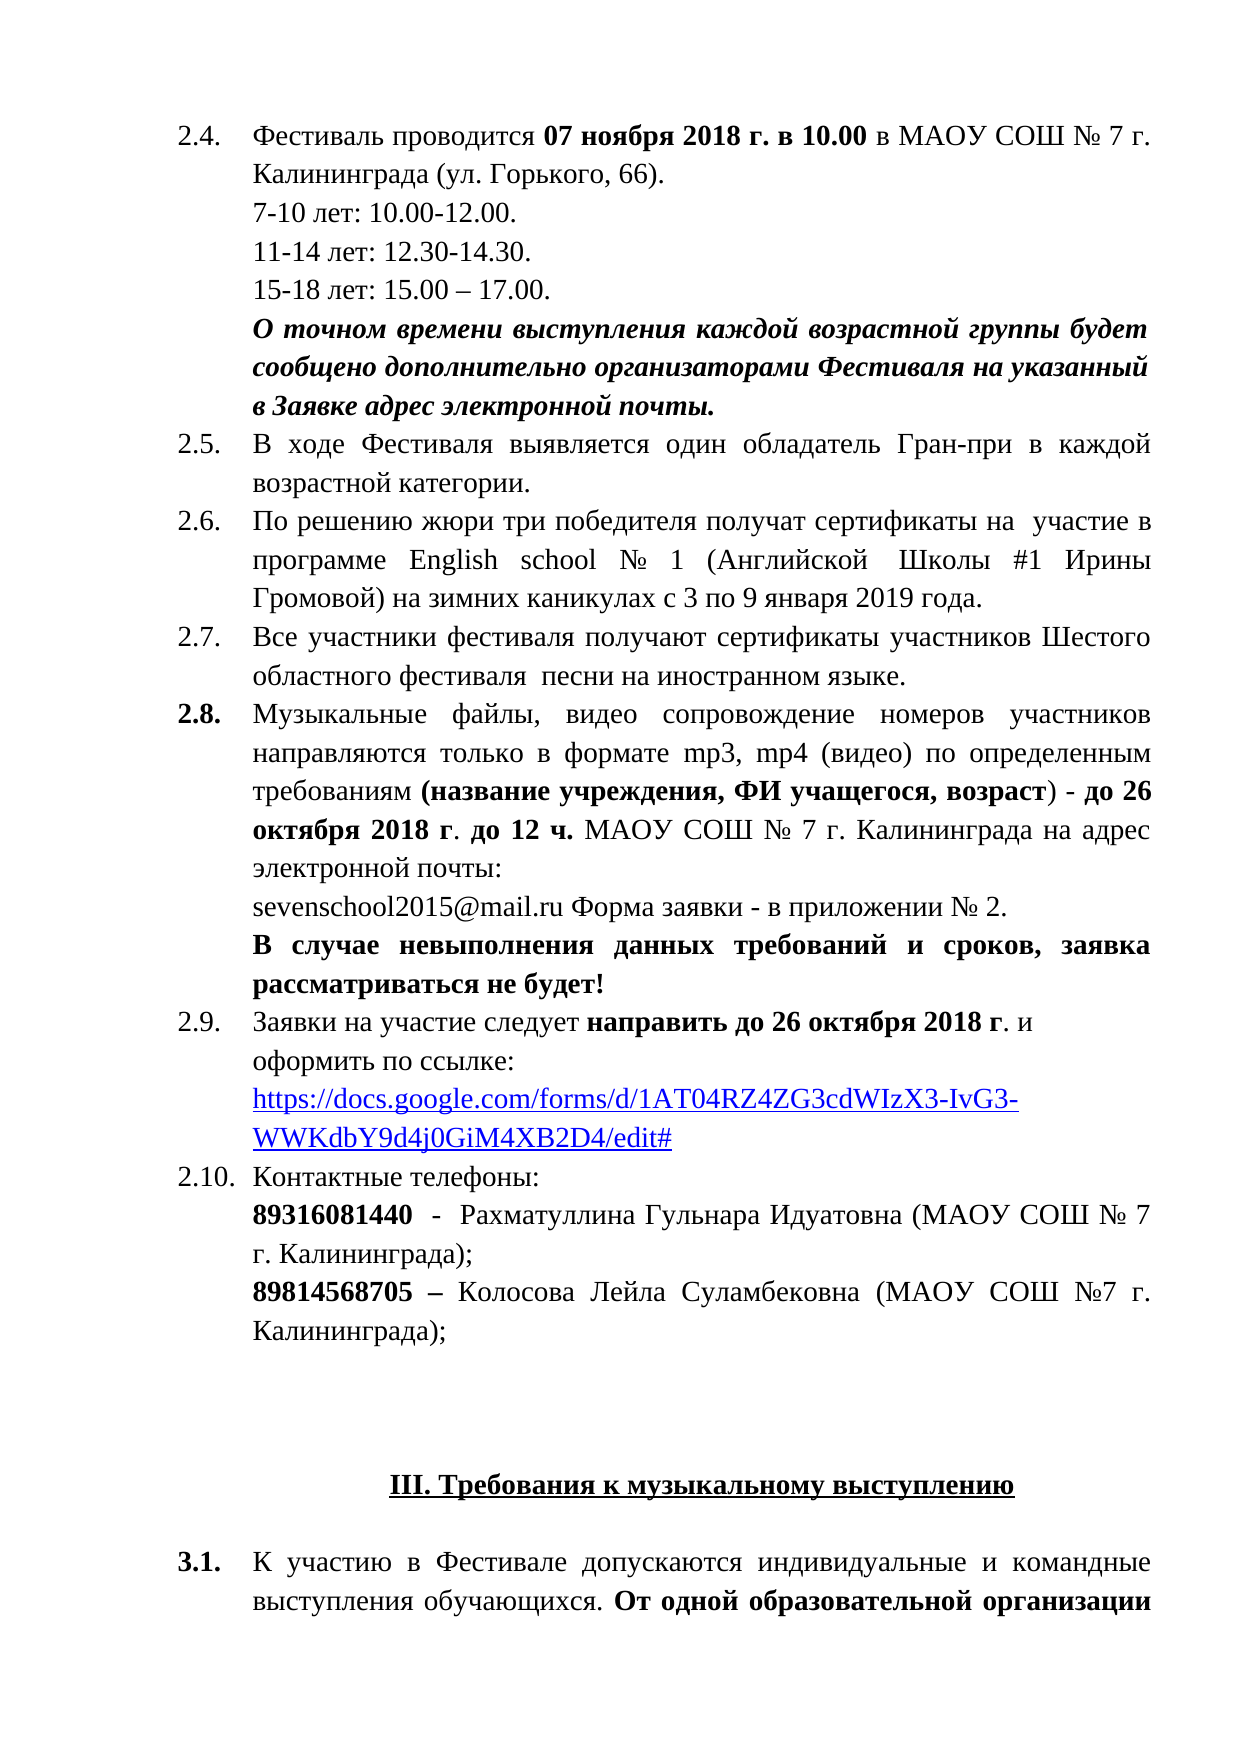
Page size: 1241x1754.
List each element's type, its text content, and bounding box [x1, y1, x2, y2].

list О точном времени выступления каждой возрастной группы будет сообщено дополнительно организаторами Фестиваля на указанный в Заявке адрес электронной почты. [252, 311, 1152, 421]
list 7-10 лет: 10.00-12.00. [252, 195, 1152, 229]
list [177, 1544, 1152, 1616]
list Контактные телефоны: [177, 1159, 1152, 1192]
list III. Требования к музыкальному выступлению [252, 1467, 1152, 1501]
list 89316081440 - Рахматуллина Гульнара Идуатовна (МАОУ СОШ № 7 г. Калининграда); [252, 1197, 1152, 1269]
list Фестиваль проводится 07 ноября 2018 г. в 10.00 в МАОУ СОШ № 7 г. Калининграда (ул. Горького, 66). [177, 118, 1152, 190]
list Все участники фестиваля получают сертификаты участников Шестого областного фестиваля песни на иностранном языке. [177, 619, 1152, 691]
list sevenschool2015@mail.ru Форма заявки - в приложении № 2. [252, 889, 1152, 922]
list В случае невыполнения данных требований и сроков, заявка рассматриваться не будет! [252, 927, 1152, 999]
list По решению жюри три победителя получат сертификаты на участие в программе English school № 1 (Английской Школы #1 Ирины Громовой) на зимних каникулах с 3 по 9 января 2019 года. [177, 503, 1152, 614]
list 11-14 лет: 12.30-14.30. [252, 234, 1152, 267]
list Музыкальные файлы, видео сопровождение номеров участников направляются только в формате mp3, mp4 (видео) по определенным требованиям (название учреждения, ФИ учащегося, возраст) - до 26 октября 2018 г. до 12 ч. МАОУ СОШ № 7 г. Калининграда на адрес электронной почты: [177, 696, 1152, 884]
list 89814568705 – Колосова Лейла Суламбековна (МАОУ СОШ №7 г. Калининграда); [252, 1274, 1152, 1346]
list 15-18 лет: 15.00 – 17.00. [252, 272, 1152, 306]
list Заявки на участие следует направить до 26 октября 2018 г. и оформить по ссылке: https://docs.google.com/forms/d/1AT04RZ4ZG3cdWIzX3-IvG3-WWKdbY9d4j0GiM4XB2D4/edit# [177, 1004, 1152, 1154]
list В ходе Фестиваля выявляется один обладатель Гран-при в каждой возрастной категории. [177, 426, 1152, 498]
